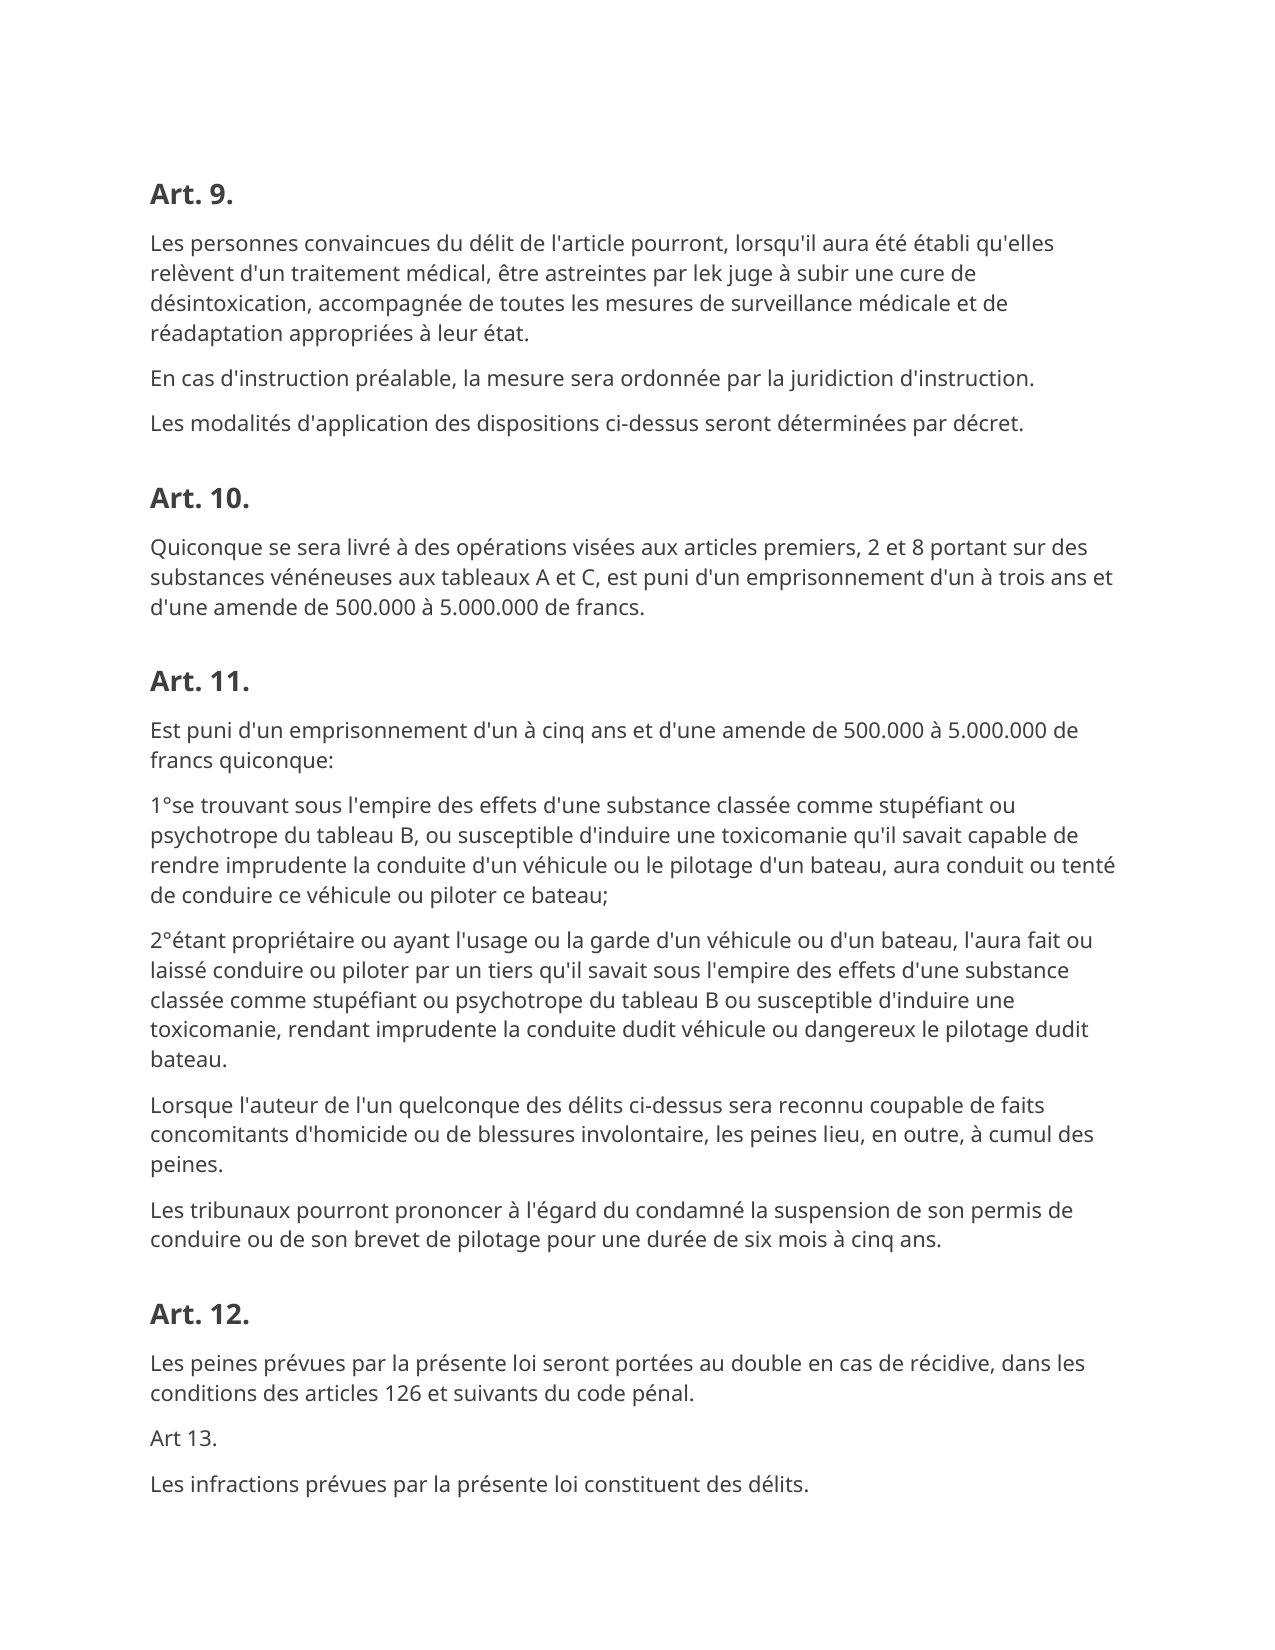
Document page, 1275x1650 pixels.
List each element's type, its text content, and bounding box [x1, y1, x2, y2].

text Art 13. [150, 1423, 1125, 1453]
text Art. 9. [150, 150, 1125, 212]
text Lorsque l'auteur de l'un quelconque des délits ci-dessus sera reconnu coupable de faits concomitants d'homicide ou de blessures involontaire, les peines lieu, en outre, à cumul des peines. [150, 1089, 1125, 1179]
text Les peines prévues par la présente loi seront portées au double en cas de récidive, dans les conditions des articles 126 et suivants du code pénal. [150, 1348, 1125, 1407]
text En cas d'instruction préalable, la mesure sera ordonnée par la juridiction d'instruction. [150, 363, 1125, 393]
text 1°se trouvant sous l'empire des effets d'une substance classée comme stupéfiant ou psychotrope du tableau B, ou susceptible d'induire une toxicomanie qu'il savait capable de rendre imprudente la conduite d'un véhicule ou le pilotage d'un bateau, aura conduit ou tenté de conduire ce véhicule ou piloter ce bateau; [150, 790, 1125, 909]
text Art. 12. [150, 1270, 1125, 1332]
text Art. 10. [150, 454, 1125, 516]
text Quiconque se sera livré à des opérations visées aux articles premiers, 2 et 8 portant sur des substances vénéneuses aux tableaux A et C, est puni d'un emprisonnement d'un à trois ans et d'une amende de 500.000 à 5.000.000 de francs. [150, 532, 1125, 621]
text Les infractions prévues par la présente loi constituent des délits. [150, 1468, 1125, 1498]
text 2°étant propriétaire ou ayant l'usage ou la garde d'un véhicule ou d'un bateau, l'aura fait ou laissé conduire ou piloter par un tiers qu'il savait sous l'empire des effets d'une substance classée comme stupéfiant ou psychotrope du tableau B ou susceptible d'induire une toxicomanie, rendant imprudente la conduite dudit véhicule ou dangereux le pilotage dudit bateau. [150, 925, 1125, 1074]
text Art. 11. [150, 637, 1125, 699]
text Les modalités d'application des dispositions ci-dessus seront déterminées par décret. [150, 408, 1125, 438]
text Est puni d'un emprisonnement d'un à cinq ans et d'une amende de 500.000 à 5.000.000 de francs quiconque: [150, 715, 1125, 774]
text Les personnes convaincues du délit de l'article pourront, lorsqu'il aura été établi qu'elles relèvent d'un traitement médical, être astreintes par lek juge à subir une cure de désintoxication, accompagnée de toutes les mesures de surveillance médicale et de réadaptation appropriées à leur état. [150, 228, 1125, 347]
text Les tribunaux pourront prononcer à l'égard du condamné la suspension de son permis de conduire ou de son brevet de pilotage pour une durée de six mois à cinq ans. [150, 1194, 1125, 1254]
